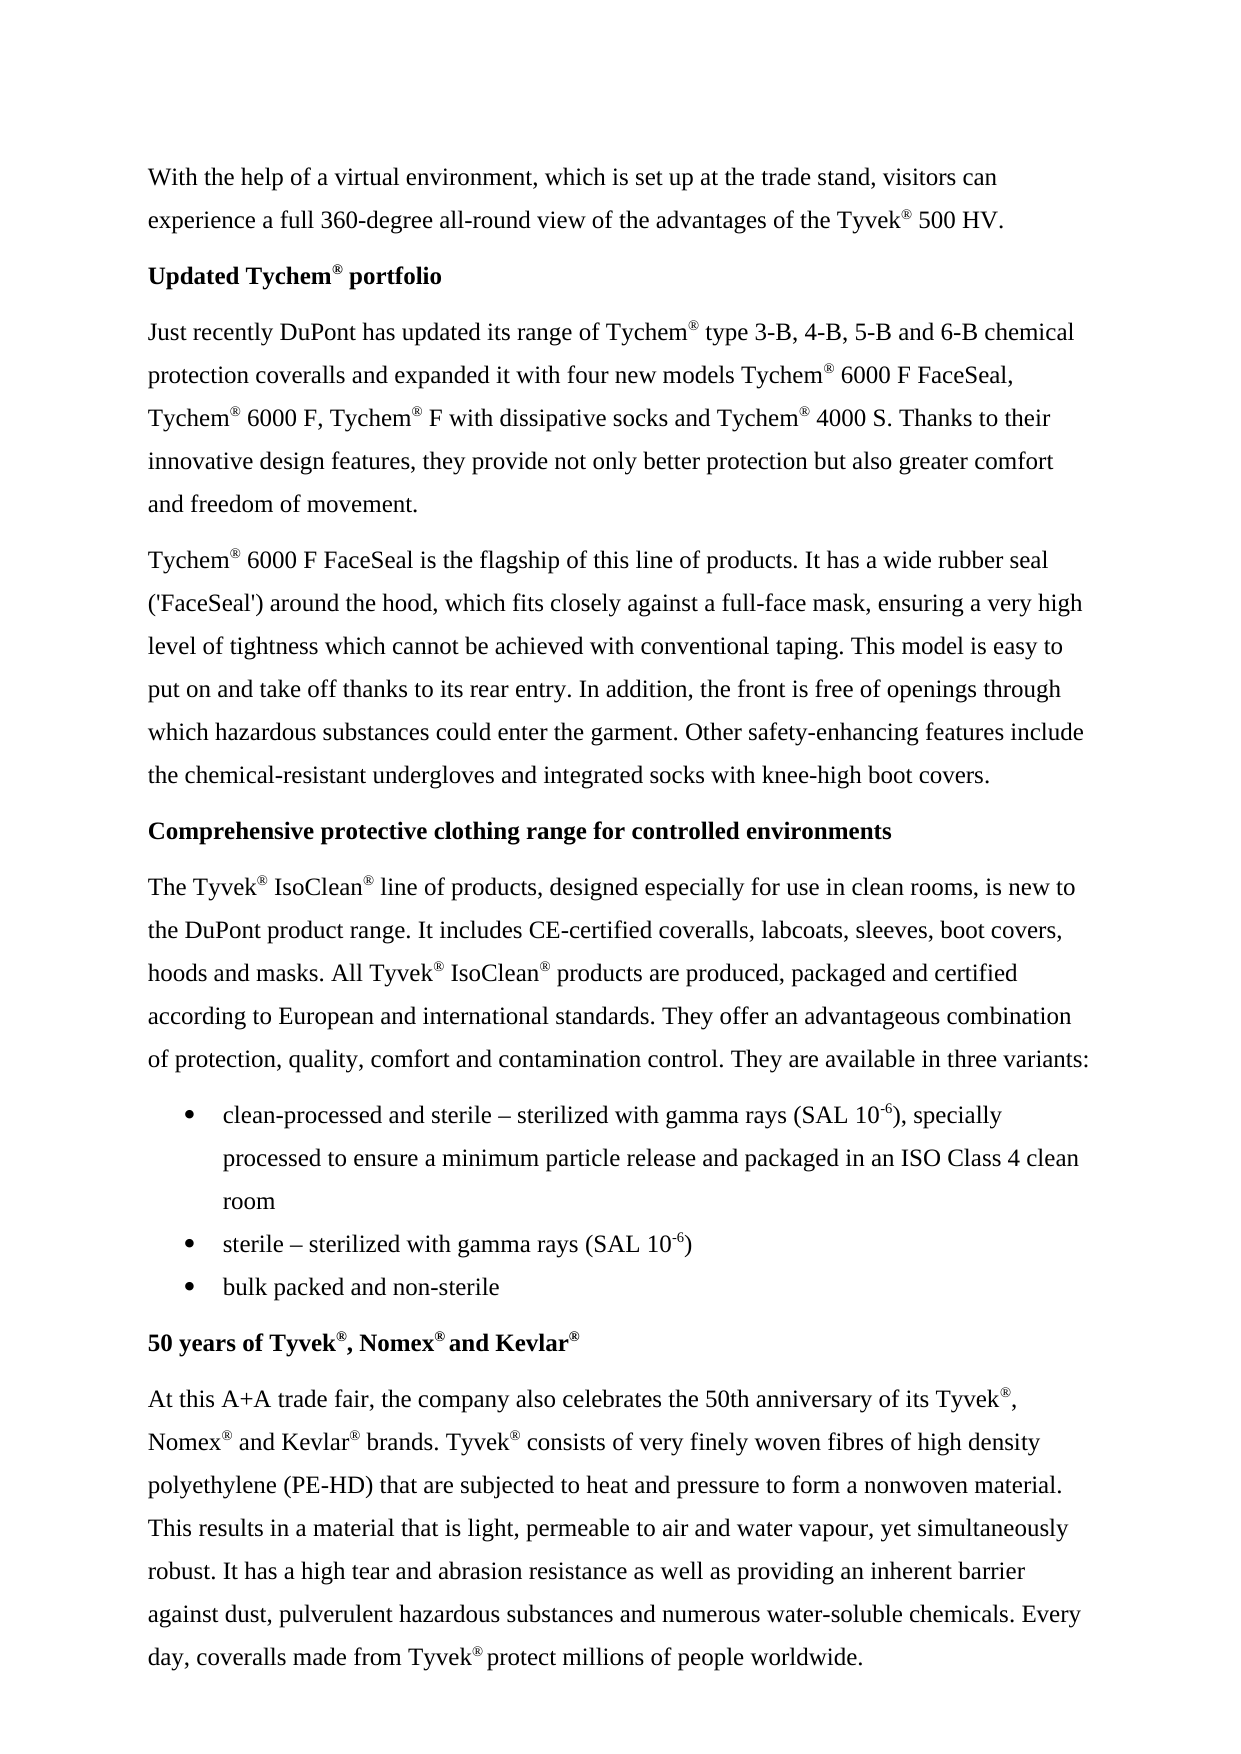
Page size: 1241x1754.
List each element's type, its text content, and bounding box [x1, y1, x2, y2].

text Comprehensive protective clothing range for controlled environments [148, 816, 1092, 845]
text Updated Tychem® portfolio [148, 261, 1092, 290]
text 50 years of Tyvek®, Nomex® and Kevlar® [148, 1328, 1092, 1357]
text Just recently DuPont has updated its range of Tychem® type 3-B, 4-B, 5-B and 6-B chemical protection coveralls and expanded it with four new models Tychem® 6000 F FaceSeal, Tychem® 6000 F, Tychem® F with dissipative socks and Tychem® 4000 S. Thanks to their innovative design features, they provide not only better protection but also greater comfort and freedom of movement. [148, 317, 1092, 518]
list clean-processed and sterile – sterilized with gamma rays (SAL 10-6), specially processed to ensure a minimum particle release and packaged in an ISO Class 4 clean room [185, 1100, 1092, 1215]
text With the help of a virtual environment, which is set up at the trade stand, visitors can experience a full 360-degree all-round view of the advantages of the Tyvek® 500 HV. [148, 162, 1092, 234]
text The Tyvek® IsoClean® line of products, designed especially for use in clean rooms, is new to the DuPont product range. It includes CE-certified coveralls, labcoats, sleeves, boot covers, hoods and masks. All Tyvek® IsoClean® products are produced, packaged and certified according to European and international standards. They offer an advantageous combination of protection, quality, comfort and contamination control. They are available in three variants: [148, 872, 1092, 1073]
text Tychem® 6000 F FaceSeal is the flagship of this line of products. It has a wide rubber seal ('FaceSeal') around the hood, which fits closely against a full-face mask, ensuring a very high level of tightness which cannot be achieved with conventional taping. This model is easy to put on and take off thanks to its rear entry. In addition, the front is free of openings through which hazardous substances could enter the garment. Other safety-enhancing features include the chemical-resistant undergloves and integrated socks with knee-high boot covers. [148, 545, 1092, 789]
list sterile – sterilized with gamma rays (SAL 10-6) [185, 1229, 1092, 1258]
text At this A+A trade fair, the company also celebrates the 50th anniversary of its Tyvek®, Nomex® and Kevlar® brands. Tyvek® consists of very finely woven fibres of high density polyethylene (PE-HD) that are subjected to heat and pressure to form a nonwoven material. This results in a material that is light, permeable to air and water vapour, yet simultaneously robust. It has a high tear and abrasion resistance as well as providing an inherent barrier against dust, pulverulent hazardous substances and numerous water-soluble chemicals. Every day, coveralls made from Tyvek® protect millions of people worldwide. [148, 1384, 1092, 1671]
list bulk packed and non-sterile [185, 1272, 1092, 1301]
